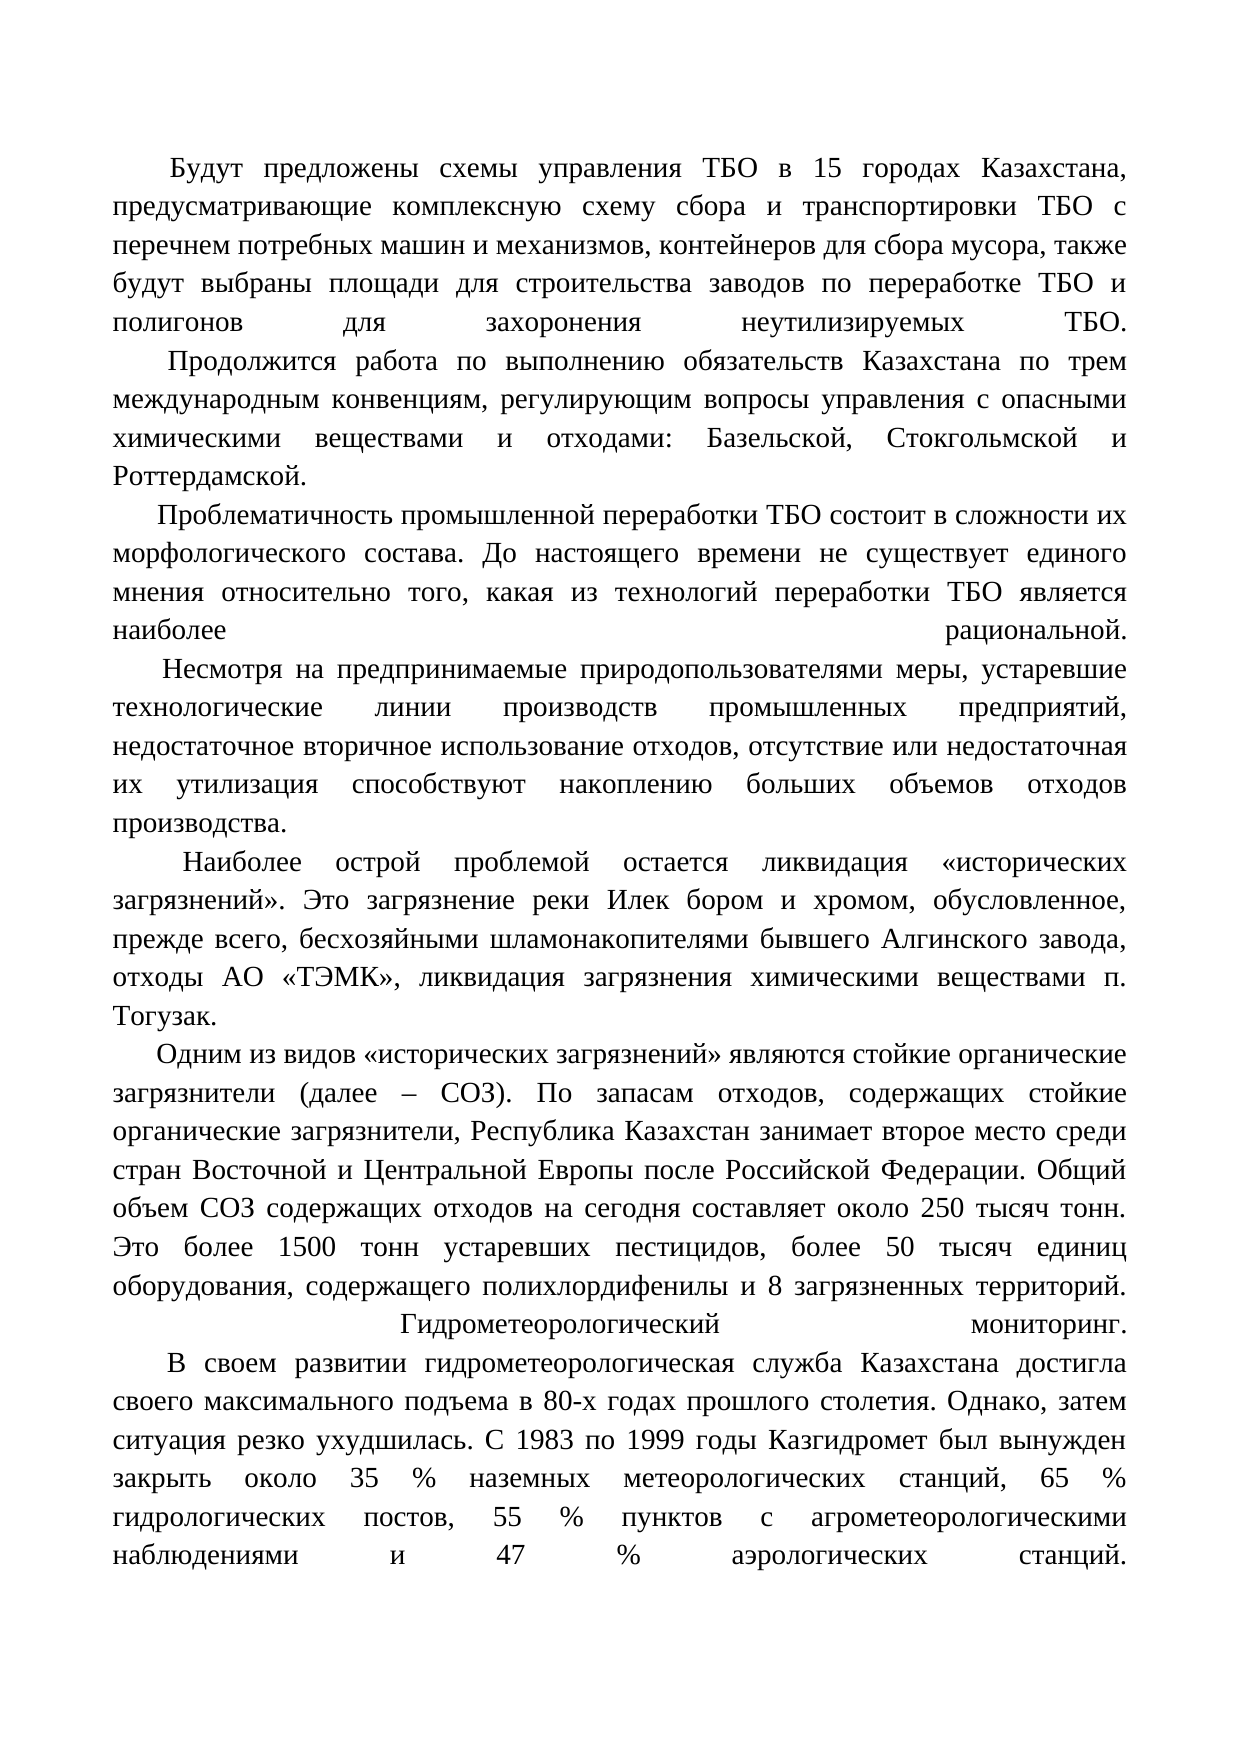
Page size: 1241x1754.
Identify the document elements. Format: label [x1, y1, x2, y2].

text [112, 150, 1128, 1571]
